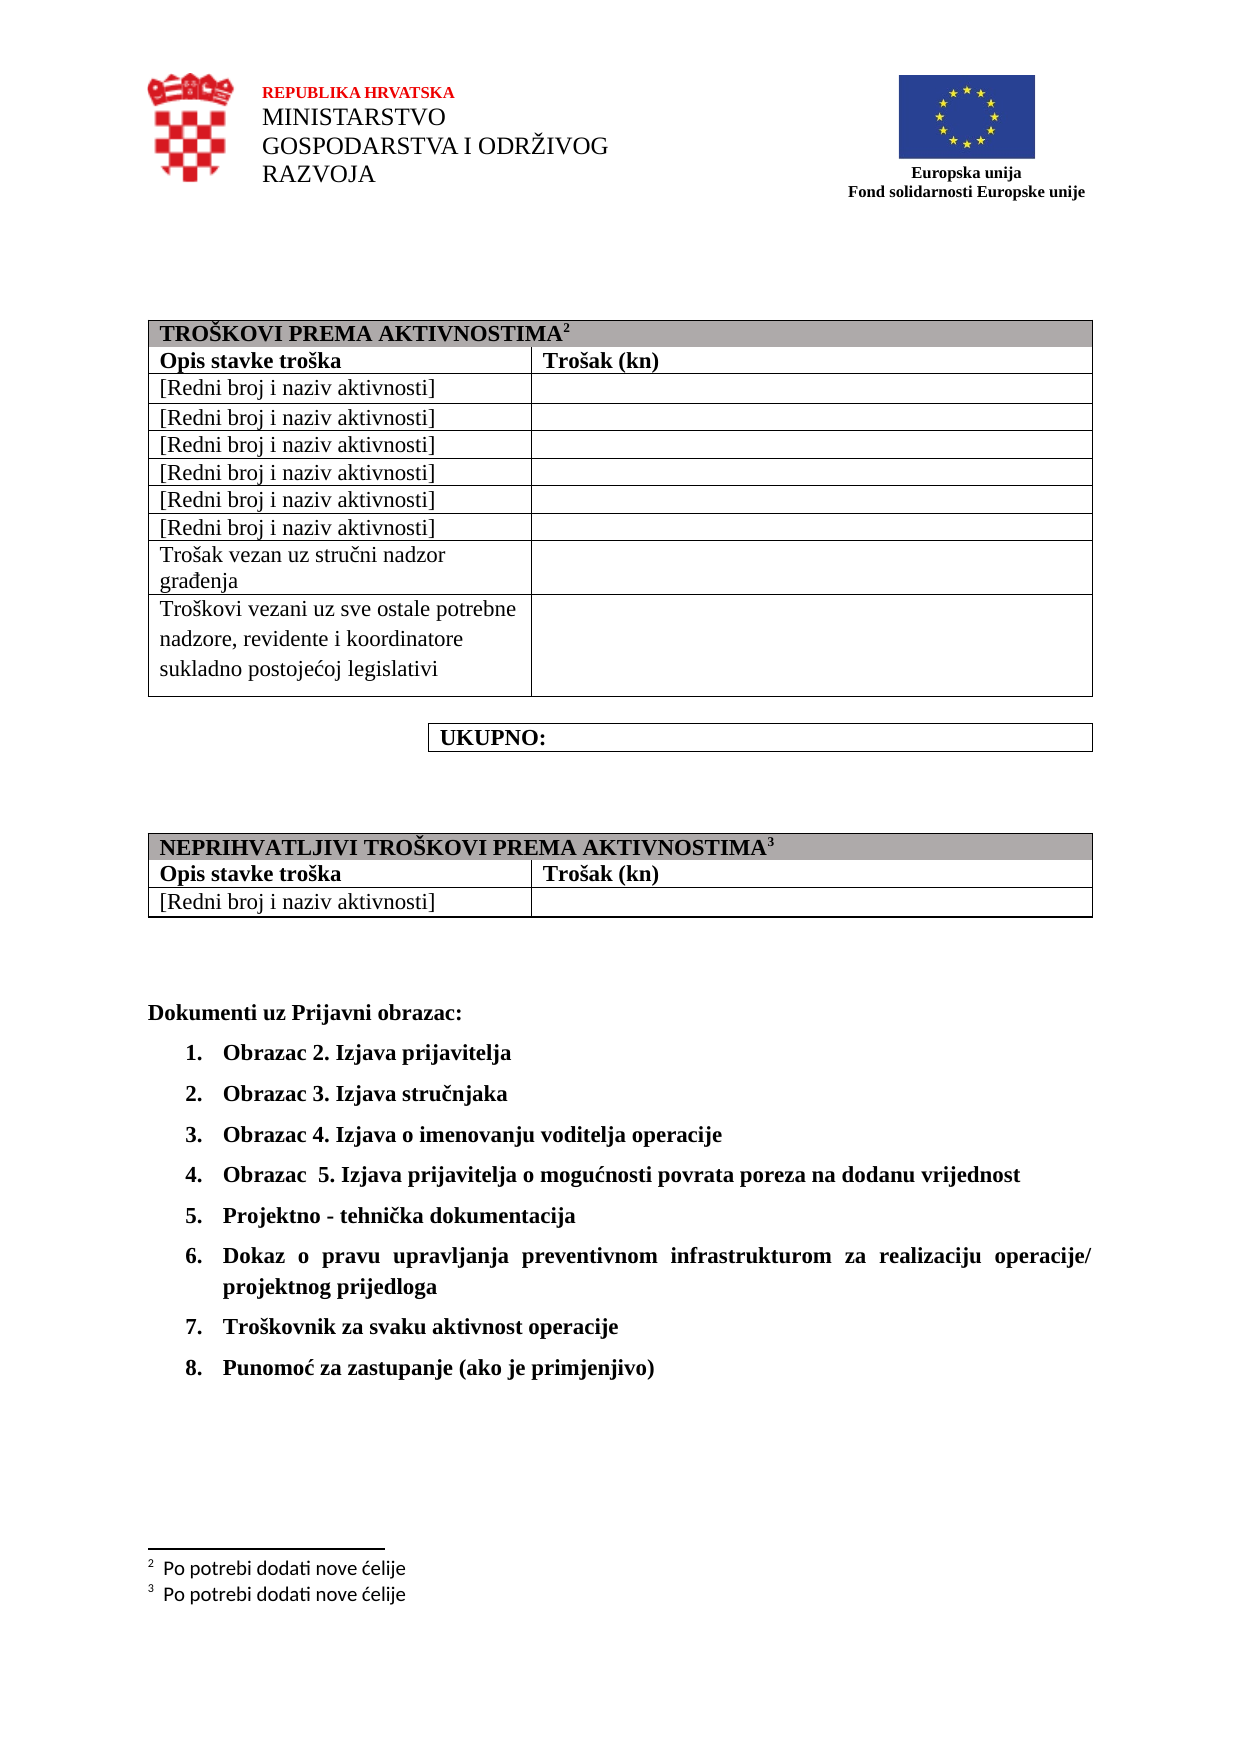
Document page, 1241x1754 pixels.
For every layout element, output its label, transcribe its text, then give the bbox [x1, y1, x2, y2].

table_cell [Redni broj i naziv aktivnosti] [149, 459, 531, 485]
table_cell [532, 486, 1092, 513]
table_cell Trošak (kn) [532, 860, 1092, 887]
table_cell Opis stavke troška [149, 860, 531, 887]
text Dokumenti uz Prijavni obrazac: [148, 999, 1093, 1025]
table_cell [532, 595, 1092, 696]
table_cell Troškovi vezani uz sve ostale potrebne nadzore, revidente i koordinatore sukladno postojećoj legislativi [149, 595, 531, 696]
list Obrazac 2. Izjava prijavitelja [185, 1039, 1093, 1066]
table_cell [532, 514, 1092, 540]
table_cell [Redni broj i naziv aktivnosti] [149, 888, 531, 916]
table_cell [532, 404, 1092, 430]
table_cell Opis stavke troška [149, 347, 531, 373]
list Dokaz o pravu upravljanja preventivnom infrastrukturom za realizaciju operacije/ projektnog prijedloga [185, 1242, 1093, 1299]
table_cell Trošak vezan uz stručni nadzor građenja [149, 541, 531, 594]
table_cell [532, 431, 1092, 458]
table_cell [Redni broj i naziv aktivnosti] [149, 404, 531, 430]
table_cell [532, 374, 1092, 403]
list Obrazac 5. Izjava prijavitelja o mogućnosti povrata poreza na dodanu vrijednost [185, 1161, 1093, 1188]
picture [147, 73, 237, 190]
table_cell [Redni broj i naziv aktivnosti] [149, 374, 531, 403]
table_header UKUPNO: [429, 724, 1092, 751]
table_header NEPRIHVATLJIVI TROŠKOVI PREMA AKTIVNOSTIMA [149, 834, 1092, 860]
table_cell [Redni broj i naziv aktivnosti] [149, 514, 531, 540]
list Troškovnik za svaku aktivnost operacije [185, 1313, 1093, 1340]
list Obrazac 4. Izjava o imenovanju voditelja operacije [185, 1121, 1093, 1147]
list Obrazac 3. Izjava stručnjaka [185, 1080, 1093, 1106]
list Punomoć za zastupanje (ako je primjenjivo) [185, 1354, 1093, 1380]
table_cell [Redni broj i naziv aktivnosti] [149, 431, 531, 458]
table_cell [532, 541, 1092, 594]
table_cell Trošak (kn) [532, 347, 1092, 373]
table_cell [Redni broj i naziv aktivnosti] [149, 486, 531, 513]
list Projektno - tehnička dokumentacija [185, 1202, 1093, 1228]
table_header TROŠKOVI PREMA AKTIVNOSTIMA [149, 321, 1092, 347]
picture [898, 75, 1036, 160]
table_cell [532, 459, 1092, 485]
table_cell [532, 888, 1092, 916]
